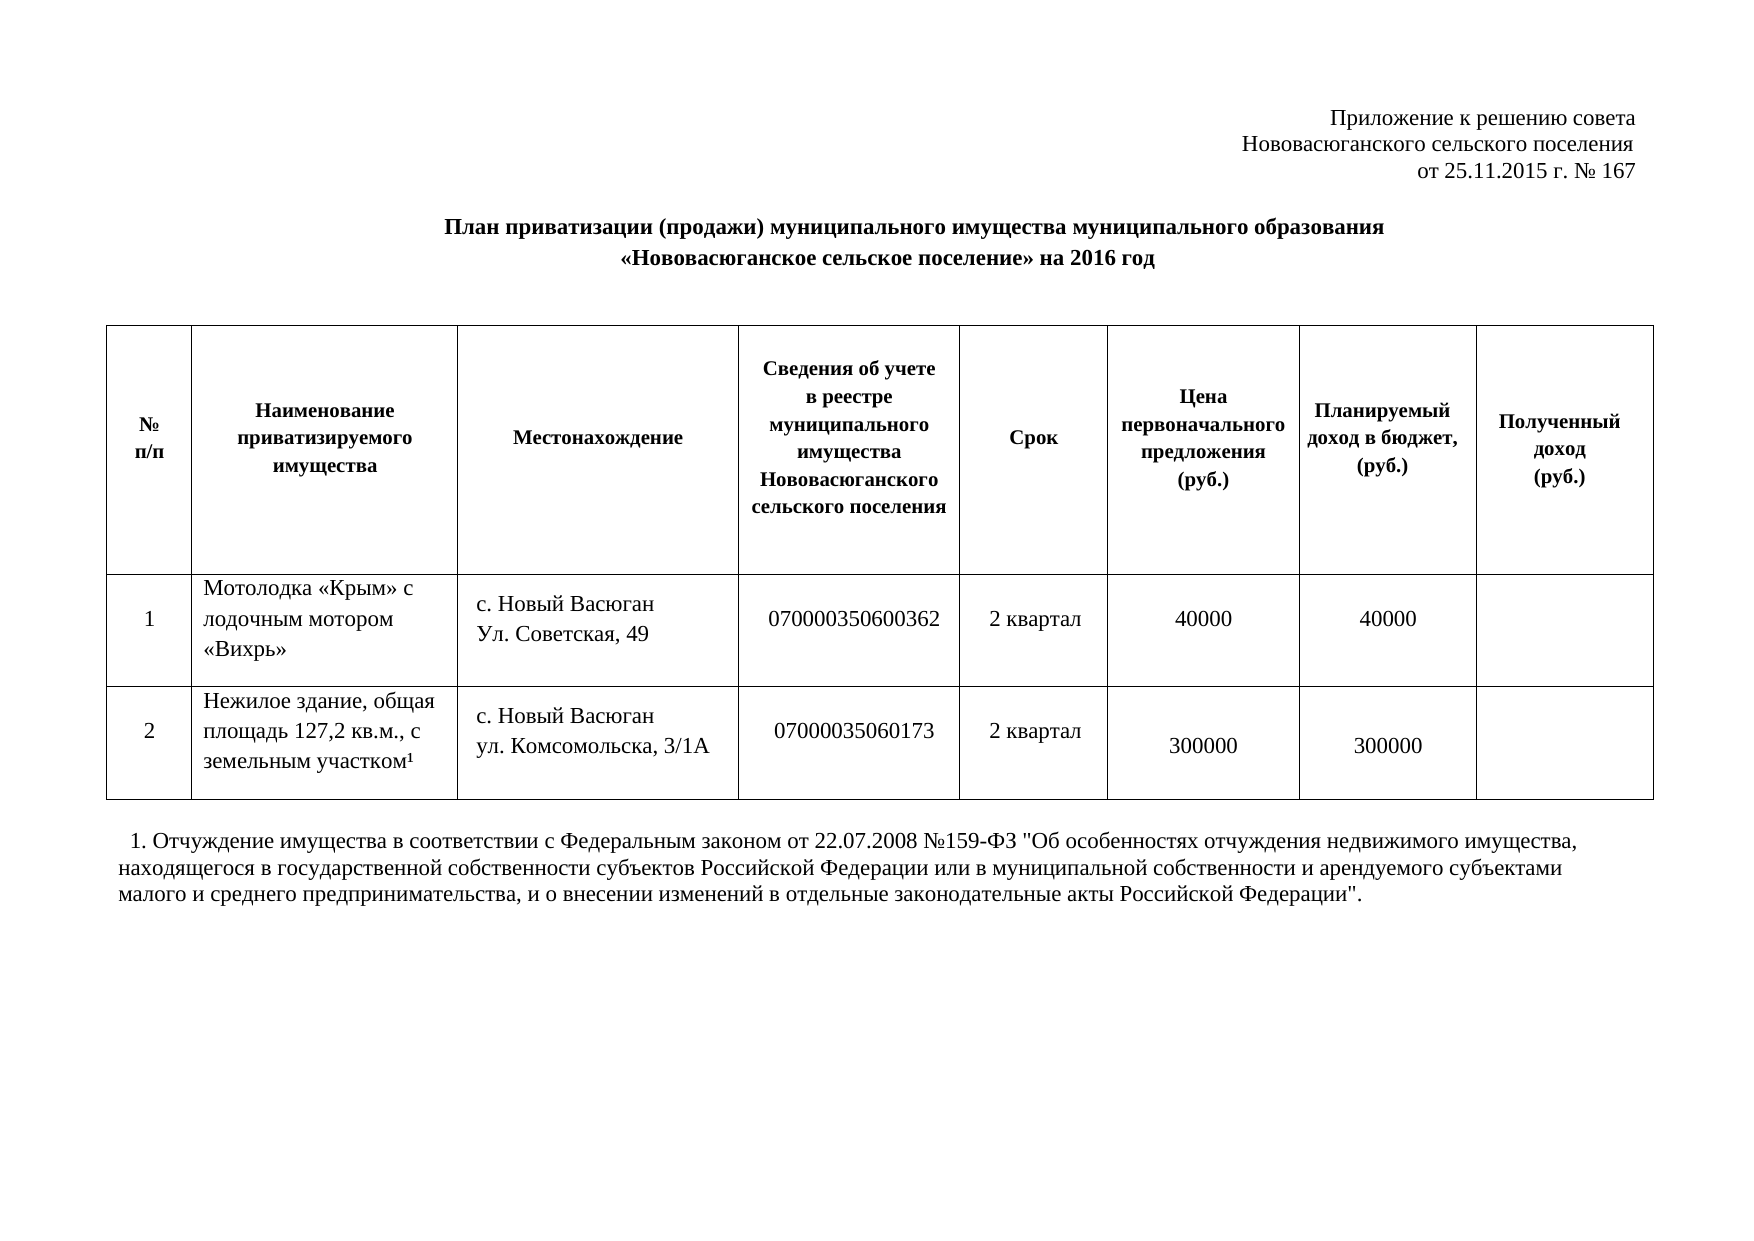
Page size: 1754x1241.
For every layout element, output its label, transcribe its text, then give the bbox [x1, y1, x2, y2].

table_header Полученный доход (руб.) [1477, 326, 1653, 573]
list План приватизации (продажи) муниципального имущества муниципального образования [193, 213, 1636, 240]
table_header Срок [960, 326, 1107, 573]
list Нововасюганского сельского поселения [193, 130, 1636, 157]
table_cell Нежилое здание, общая площадь 127,2 кв.м., с земельным участком¹ [192, 687, 457, 798]
table_cell 070000350600362 [739, 575, 959, 686]
table_cell 40000 [1300, 575, 1476, 686]
table_header Цена первоначального предложения (руб.) [1108, 326, 1299, 573]
table_cell 1 [107, 575, 191, 686]
table_cell 07000035060173 [739, 687, 959, 798]
list «Нововасюганское сельское поселение» на 2016 год [193, 243, 1636, 270]
table_cell 300000 [1108, 687, 1299, 798]
table_header Сведения об учете в реестре муниципального имущества Нововасюганского сельского поселения [739, 326, 959, 573]
table_cell [1477, 575, 1653, 686]
table_cell 300000 [1300, 687, 1476, 798]
table_cell [1477, 687, 1653, 798]
list от 25.11.2015 г. № 167 [193, 157, 1636, 183]
list Приложение к решению совета [193, 104, 1636, 130]
table_cell Мотолодка «Крым» с лодочным мотором «Вихрь» [192, 575, 457, 686]
table_cell 2 квартал [960, 575, 1107, 686]
table_cell с. Новый Васюган ул. Комсомольска, 3/1А [458, 687, 738, 798]
table_cell 2 [107, 687, 191, 798]
table_cell 40000 [1108, 575, 1299, 686]
table_header Наименование приватизируемого имущества [192, 326, 457, 573]
table_header Местонахождение [458, 326, 738, 573]
table_header Планируемый доход в бюджет, (руб.) [1300, 326, 1476, 573]
table_header № п/п [107, 326, 191, 573]
text 1. Отчуждение имущества в соответствии с Федеральным законом от 22.07.2008 №159-ФЗ "Об особенностях отчуждения недвижимого имущества, находящегося в государственной собственности субъектов Российской Федерации или в муниципальной собственности и арендуемого субъектами малого и среднего предпринимательства, и о внесении изменений в отдельные законодательные акты Российской Федерации". [118, 827, 1636, 907]
table_cell с. Новый Васюган Ул. Советская, 49 [458, 575, 738, 686]
table_cell 2 квартал [960, 687, 1107, 798]
